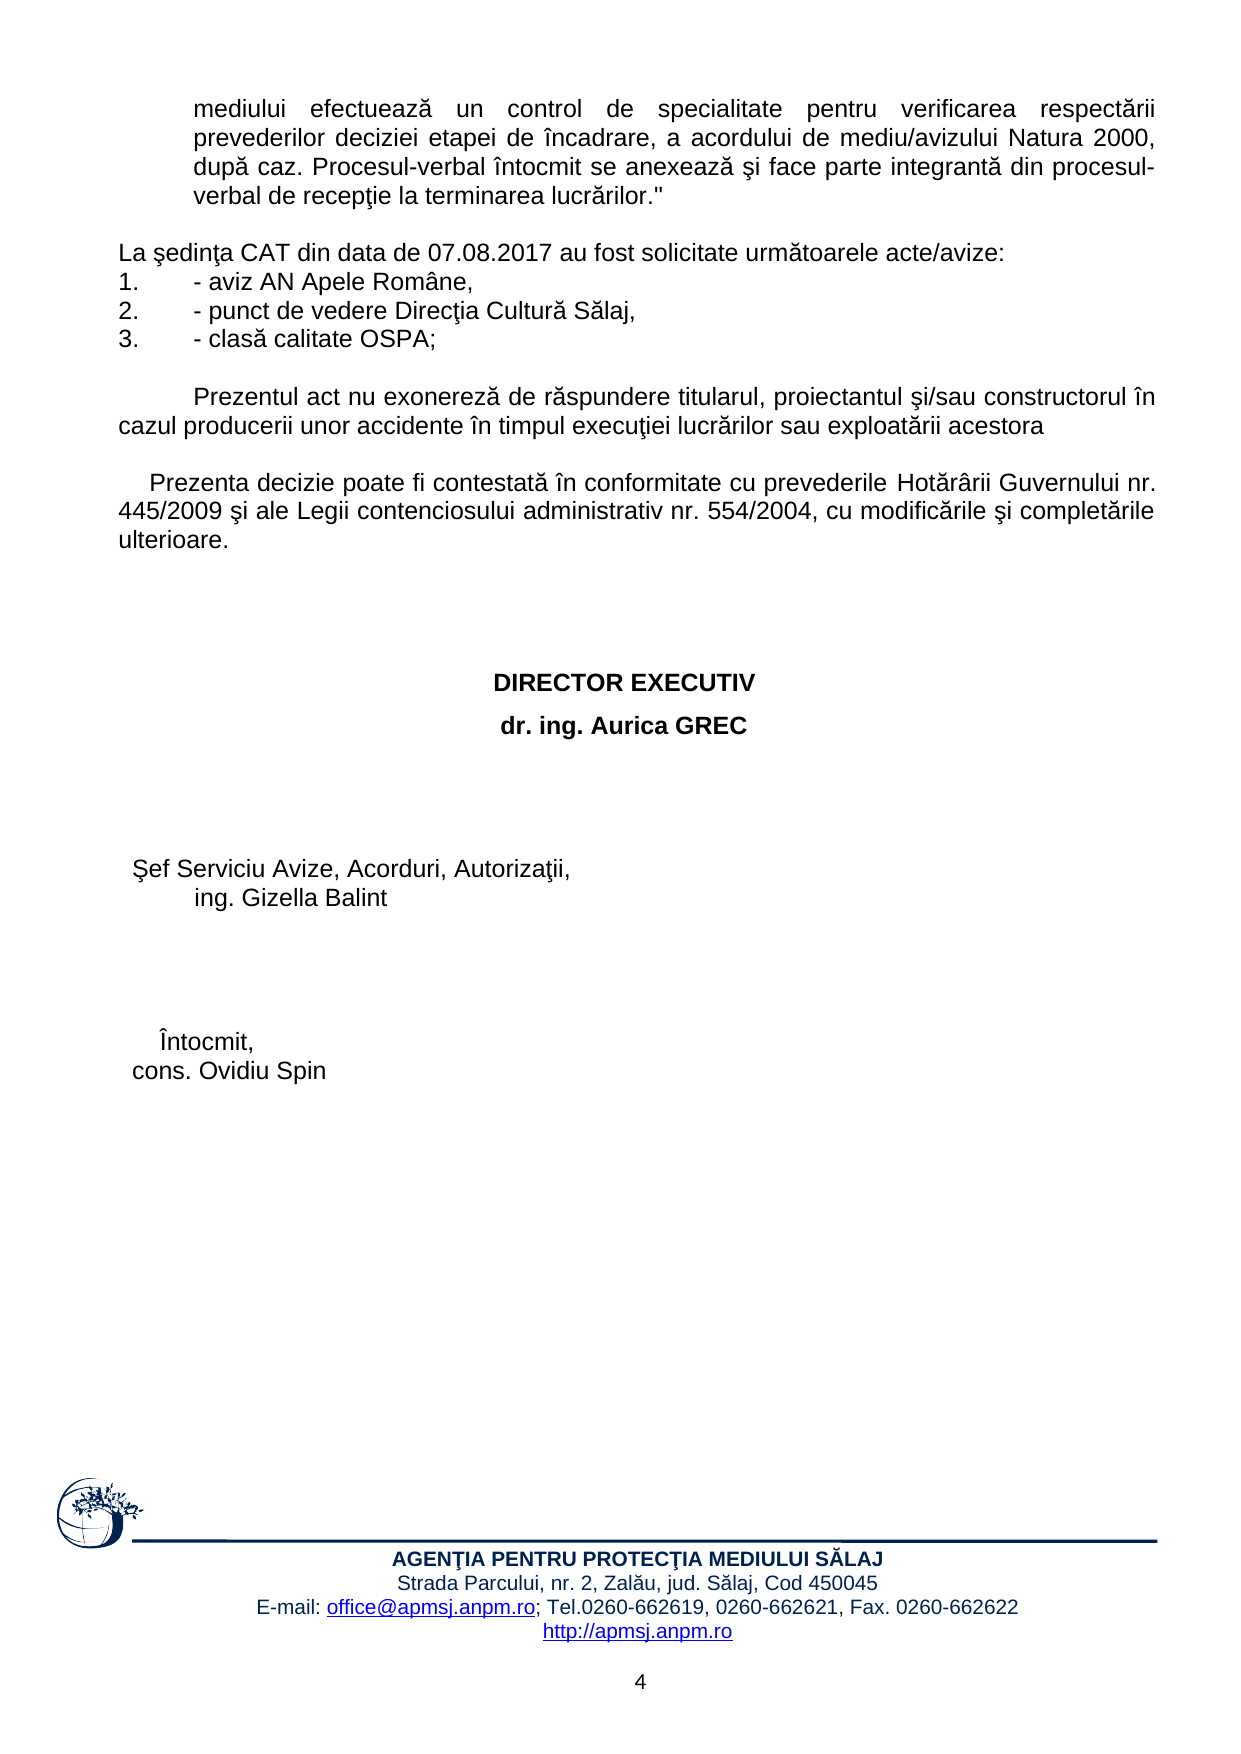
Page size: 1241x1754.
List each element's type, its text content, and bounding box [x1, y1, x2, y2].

text Prezenta decizie poate fi contestată în conformitate cu prevederile [118, 467, 1157, 554]
